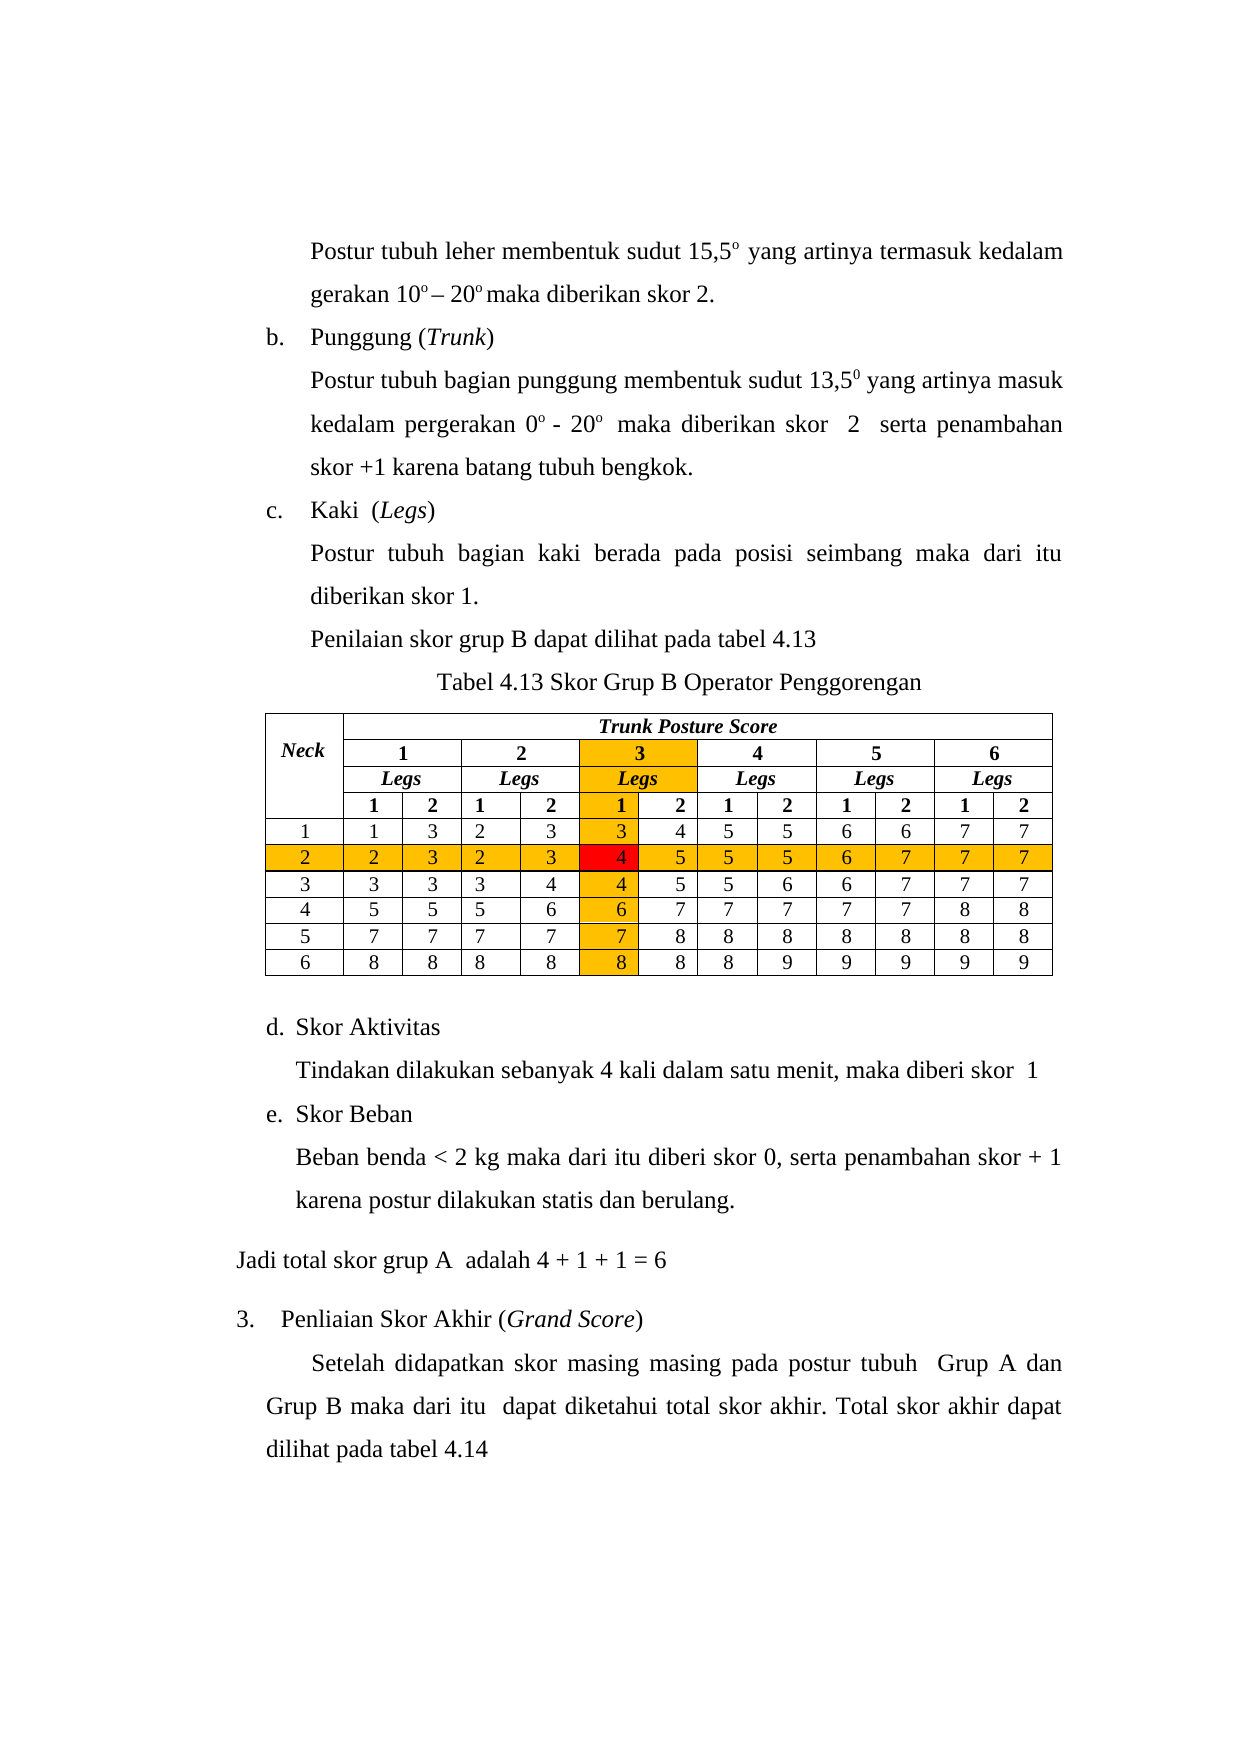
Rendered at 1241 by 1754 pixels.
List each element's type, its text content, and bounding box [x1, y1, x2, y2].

table_cell 1 [935, 793, 993, 818]
list Postur tubuh bagian kaki berada pada posisi seimbang maka dari itu diberikan skor 1. [310, 538, 1063, 610]
table_cell 5 [758, 819, 816, 844]
table_cell 6 [758, 872, 816, 897]
table_cell 5 [266, 924, 343, 949]
table_cell 2 [521, 793, 579, 818]
table_cell 8 [817, 924, 875, 949]
table_cell 6 [876, 819, 934, 844]
table_cell Legs [935, 767, 1052, 792]
table_cell 8 [403, 950, 461, 975]
table_cell 1 [266, 819, 343, 844]
table_cell 3 [521, 819, 579, 844]
table_cell 5 [403, 898, 461, 922]
table_cell 5 [698, 845, 757, 870]
table_cell 8 [698, 924, 757, 949]
table_cell Legs [344, 767, 461, 792]
table_cell 9 [994, 950, 1052, 975]
list Penliaian Skor Akhir (Grand Score) [236, 1304, 1063, 1333]
list Skor Beban [266, 1099, 1063, 1127]
table_cell 7 [521, 924, 579, 949]
table_cell 8 [521, 950, 579, 975]
table_cell 2 [403, 793, 461, 818]
table_cell 8 [698, 950, 757, 975]
table_cell 7 [462, 924, 520, 949]
table_cell 3 [521, 845, 579, 870]
table_cell 1 [344, 793, 402, 818]
table_cell 2 [462, 819, 520, 844]
text Jadi total skor grup A adalah 4 + 1 + 1 = 6 [236, 1245, 1063, 1273]
table_cell 2 [639, 793, 697, 818]
table_cell 3 [403, 819, 461, 844]
table_cell 7 [698, 898, 757, 922]
table_cell 4 [580, 872, 638, 897]
table_cell 9 [935, 950, 993, 975]
table_cell 4 [266, 898, 343, 922]
table_cell 3 [462, 872, 520, 897]
table_cell 3 [580, 819, 638, 844]
table_cell 7 [580, 924, 638, 949]
list Tindakan dilakukan sebanyak 4 kali dalam satu menit, maka diberi skor 1 [295, 1056, 1063, 1084]
table_cell Legs [817, 767, 934, 792]
table_cell 1 [462, 793, 520, 818]
list Beban benda < 2 kg maka dari itu diberi skor 0, serta penambahan skor + 1 karena postur dilakukan statis dan berulang. [295, 1142, 1063, 1214]
table_cell 5 [817, 740, 934, 766]
table_cell 2 [462, 740, 579, 766]
table_cell 2 [344, 845, 402, 870]
table_cell 8 [876, 924, 934, 949]
table_cell 6 [266, 950, 343, 975]
table_cell 6 [817, 845, 875, 870]
table_cell 6 [817, 872, 875, 897]
table_cell 3 [403, 872, 461, 897]
table_cell 8 [994, 924, 1052, 949]
table_cell 7 [935, 819, 993, 844]
table_cell 7 [935, 872, 993, 897]
list Postur tubuh leher membentuk sudut 15,5o yang artinya termasuk kedalam gerakan 10o – 20o maka diberikan skor 2. [310, 236, 1063, 308]
table_cell Legs [580, 767, 697, 792]
list Punggung (Trunk) [266, 322, 1063, 351]
table_cell 2 [994, 793, 1052, 818]
list Penilaian skor grup B dapat dilihat pada tabel 4.13 [310, 624, 1063, 653]
table_cell 8 [462, 950, 520, 975]
table_cell 7 [639, 898, 697, 922]
table_cell 5 [639, 845, 697, 870]
table_cell 8 [580, 950, 638, 975]
table_cell 8 [639, 924, 697, 949]
table_cell 9 [758, 950, 816, 975]
table_cell 5 [344, 898, 402, 922]
table_cell 9 [817, 950, 875, 975]
list Kaki (Legs) [266, 495, 1063, 524]
table_cell 5 [462, 898, 520, 922]
table_cell 8 [935, 924, 993, 949]
list Skor Aktivitas [266, 1012, 1063, 1041]
table_cell 6 [817, 819, 875, 844]
table_cell 4 [580, 845, 638, 870]
table_cell 6 [935, 740, 1052, 766]
table_cell 7 [344, 924, 402, 949]
table_header Trunk Posture Score [344, 714, 1052, 739]
table_cell 7 [403, 924, 461, 949]
table_cell 2 [758, 793, 816, 818]
table_cell 7 [876, 845, 934, 870]
table_cell 5 [698, 819, 757, 844]
table_cell Legs [698, 767, 816, 792]
table_header Neck [266, 714, 343, 818]
table_cell 7 [994, 872, 1052, 897]
table_cell Legs [462, 767, 579, 792]
table_cell 3 [403, 845, 461, 870]
table_cell 1 [344, 819, 402, 844]
table_cell 8 [639, 950, 697, 975]
table_cell 7 [758, 898, 816, 922]
table_cell 9 [876, 950, 934, 975]
table_cell 2 [876, 793, 934, 818]
table_cell 1 [580, 793, 638, 818]
table_cell 3 [344, 872, 402, 897]
table_cell 5 [758, 845, 816, 870]
table_cell 1 [698, 793, 757, 818]
table_cell 3 [580, 740, 697, 766]
table_cell 1 [344, 740, 461, 766]
table_cell 7 [994, 845, 1052, 870]
table_cell 4 [639, 819, 697, 844]
table_cell 7 [994, 819, 1052, 844]
table_cell 5 [639, 872, 697, 897]
list Setelah didapatkan skor masing masing pada postur tubuh Grup A dan Grup B maka dari itu dapat diketahui total skor akhir. Total skor akhir dapat dilihat pada tabel 4.14 [266, 1348, 1063, 1463]
table_cell 2 [266, 845, 343, 870]
table_cell 4 [698, 740, 816, 766]
table_cell 4 [521, 872, 579, 897]
table_cell 7 [935, 845, 993, 870]
table_cell 6 [521, 898, 579, 922]
table_cell 8 [935, 898, 993, 922]
table_cell 3 [266, 872, 343, 897]
table_cell 7 [876, 872, 934, 897]
list Postur tubuh bagian punggung membentuk sudut 13,50 yang artinya masuk kedalam pergerakan 0o - 20o maka diberikan skor 2 serta penambahan skor +1 karena batang tubuh bengkok. [310, 366, 1063, 481]
list Tabel 4.13 Skor Grup B Operator Penggorengan [295, 667, 1063, 696]
table_cell 1 [817, 793, 875, 818]
table_cell 8 [994, 898, 1052, 922]
table_cell 7 [876, 898, 934, 922]
table_cell 2 [462, 845, 520, 870]
table_cell 8 [344, 950, 402, 975]
table_cell 6 [580, 898, 638, 922]
table_cell 5 [698, 872, 757, 897]
table_cell 7 [817, 898, 875, 922]
table_cell 8 [758, 924, 816, 949]
